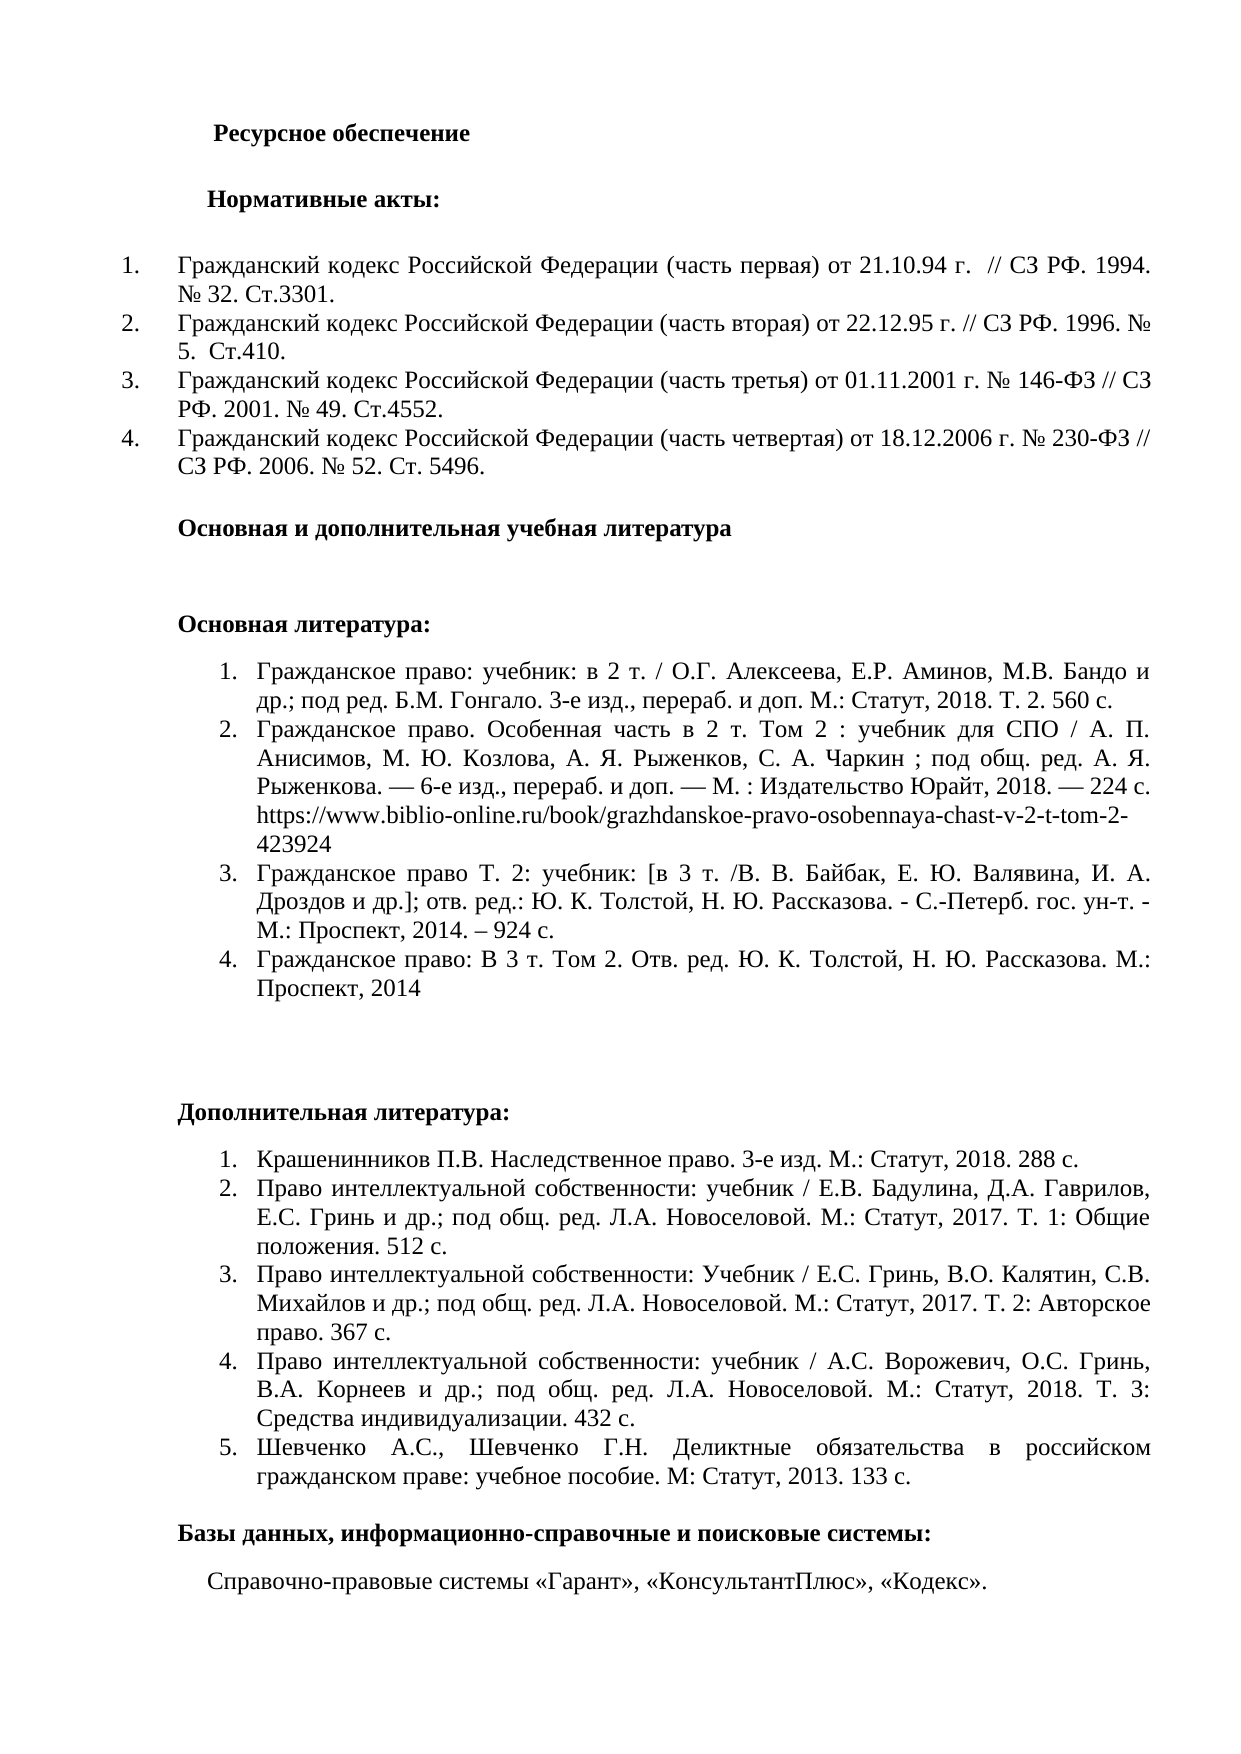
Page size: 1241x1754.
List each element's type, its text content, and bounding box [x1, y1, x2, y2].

list Гражданский кодекс Российской Федерации (часть четвертая) от 18.12.2006 г. № 230-ФЗ // СЗ РФ. 2006. № 52. Ст. 5496. [121, 423, 1152, 480]
list Гражданское право: В 3 т. Том 2. Отв. ред. Ю. К. Толстой, Н. Ю. Рассказова. М.: Проспект, 2014 [219, 944, 1152, 1001]
text Дополнительная литература: [177, 1097, 1152, 1126]
text Основная литература: [177, 609, 1152, 637]
list Гражданское право Т. 2: учебник: [в 3 т. /В. В. Байбак, Е. Ю. Валявина, И. А. Дроздов и др.]; отв. ред.: Ю. К. Толстой, Н. Ю. Рассказова. - С.-Петерб. гос. ун-т. - М.: Проспект, 2014. – 924 с. [219, 858, 1152, 944]
text Справочно-правовые системы «Гарант», «КонсультантПлюс», «Кодекс». [177, 1566, 1152, 1595]
list Шевченко А.С., Шевченко Г.Н. Деликтные обязательства в российском гражданском праве: учебное пособие. М: Статут, 2013. 133 с. [219, 1432, 1152, 1489]
list https://www.biblio-online.ru/book/grazhdanskoe-pravo-osobennaya-chast-v-2-t-tom-2-423924 [256, 800, 1152, 858]
list Гражданское право. Особенная часть в 2 т. Том 2 : учебник для СПО / А. П. Анисимов, М. Ю. Козлова, А. Я. Рыженков, С. А. Чаркин ; под общ. ред. А. Я. Рыженкова. — 6-е изд., перераб. и доп. — М. : Издательство Юрайт, 2018. — 224 с. [219, 714, 1152, 800]
text Основная и дополнительная учебная литература [177, 513, 1152, 542]
list Гражданский кодекс Российской Федерации (часть вторая) от 22.12.95 г. // СЗ РФ. 1996. № 5. Ст.410. [121, 308, 1152, 365]
list Крашенинников П.В. Наследственное право. 3-е изд. М.: Статут, 2018. 288 с. [219, 1144, 1152, 1173]
list Гражданский кодекс Российской Федерации (часть первая) от 21.10.94 г. // СЗ РФ. 1994. № 32. Ст.3301. [121, 250, 1152, 308]
list Гражданский кодекс Российской Федерации (часть третья) от 01.11.2001 г. № 146-ФЗ // СЗ РФ. 2001. № 49. Ст.4552. [121, 365, 1152, 423]
list Гражданское право: учебник: в 2 т. / О.Г. Алексеева, Е.Р. Аминов, М.В. Бандо и др.; под ред. Б.М. Гонгало. 3-е изд., перераб. и доп. М.: Статут, 2018. Т. 2. 560 с. [219, 656, 1152, 714]
text Нормативные акты: [177, 184, 1152, 213]
list Право интеллектуальной собственности: учебник / Е.В. Бадулина, Д.А. Гаврилов, Е.С. Гринь и др.; под общ. ред. Л.А. Новоселовой. М.: Статут, 2017. Т. 1: Общие положения. 512 с. [219, 1173, 1152, 1259]
text Ресурсное обеспечение [177, 118, 1152, 147]
list Право интеллектуальной собственности: Учебник / Е.С. Гринь, В.О. Калятин, С.В. Михайлов и др.; под общ. ред. Л.А. Новоселовой. М.: Статут, 2017. Т. 2: Авторское право. 367 с. [219, 1259, 1152, 1346]
text Базы данных, информационно-справочные и поисковые системы: [177, 1518, 1152, 1547]
list Право интеллектуальной собственности: учебник / А.С. Ворожевич, О.С. Гринь, В.А. Корнеев и др.; под общ. ред. Л.А. Новоселовой. М.: Статут, 2018. Т. 3: Средства индивидуализации. 432 с. [219, 1346, 1152, 1432]
